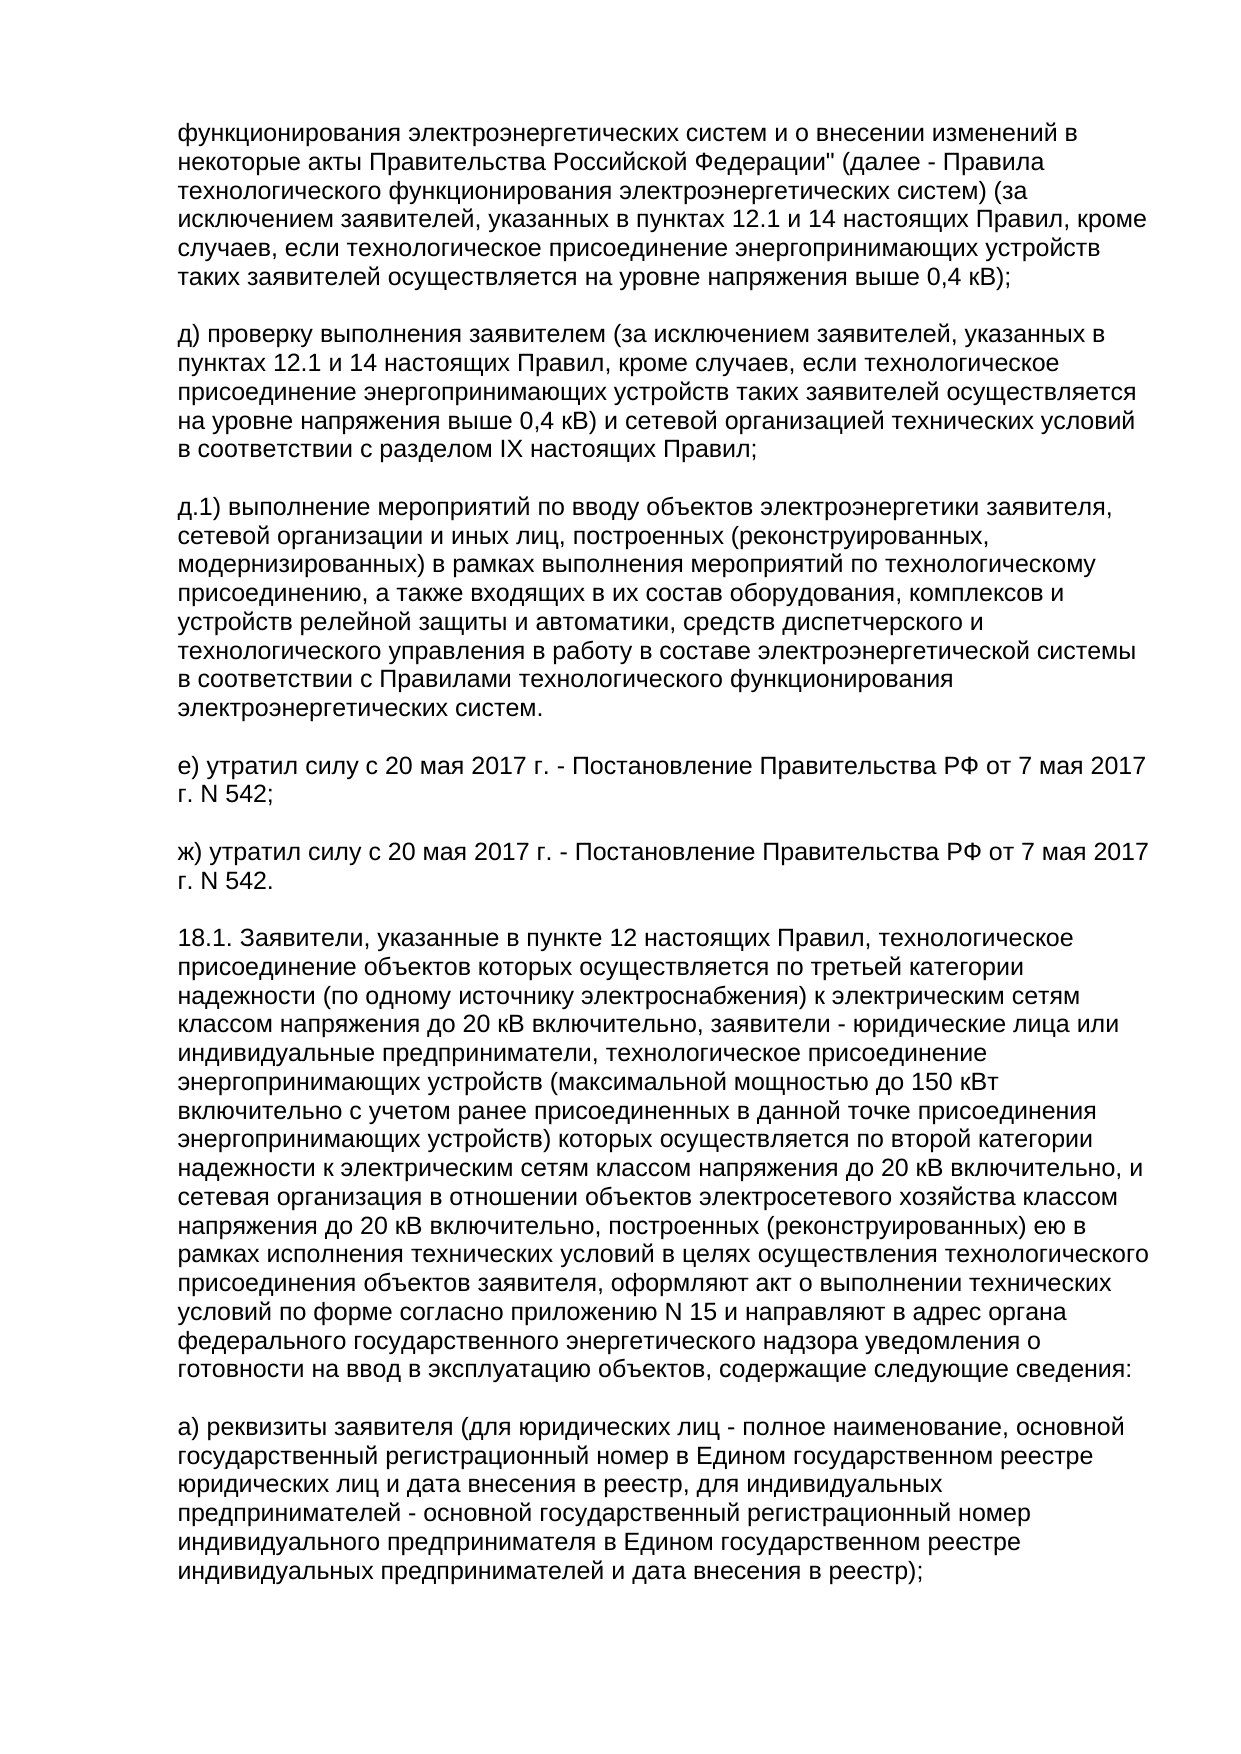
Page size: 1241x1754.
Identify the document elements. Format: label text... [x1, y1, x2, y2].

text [177, 118, 1152, 291]
text ж) утратил силу с 20 мая 2017 г. - Постановление Правительства РФ от 7 мая 2017 г. N 542. [177, 837, 1152, 894]
text е) утратил силу с 20 мая 2017 г. - Постановление Правительства РФ от 7 мая 2017 г. N 542; [177, 751, 1152, 808]
text а) реквизиты заявителя (для юридических лиц - полное наименование, основной государственный регистрационный номер в Едином государственном реестре юридических лиц и дата внесения в реестр, для индивидуальных предпринимателей - основной государственный регистрационный номер индивидуального предпринимателя в Едином государственном реестре индивидуальных предпринимателей и дата внесения в реестр); [177, 1412, 1152, 1584]
text 18.1. Заявители, указанные в пункте 12 настоящих Правил, технологическое присоединение объектов которых осуществляется по третьей категории надежности (по одному источнику электроснабжения) к электрическим сетям классом напряжения до 20 кВ включительно, заявители - юридические лица или индивидуальные предприниматели, технологическое присоединение энергопринимающих устройств (максимальной мощностью до 150 кВт включительно с учетом ранее присоединенных в данной точке присоединения энергопринимающих устройств) которых осуществляется по второй категории надежности к электрическим сетям классом напряжения до 20 кВ включительно, и сетевая организация в отношении объектов электросетевого хозяйства классом напряжения до 20 кВ включительно, построенных (реконструированных) ею в рамках исполнения технических условий в целях осуществления технологического присоединения объектов заявителя, оформляют акт о выполнении технических условий по форме согласно приложению N 15 и направляют в адрес органа федерального государственного энергетического надзора уведомления о готовности на ввод в эксплуатацию объектов, содержащие следующие сведения: [177, 923, 1152, 1383]
text д.1) выполнение мероприятий по вводу объектов электроэнергетики заявителя, сетевой организации и иных лиц, построенных (реконструированных, модернизированных) в рамках выполнения мероприятий по технологическому присоединению, а также входящих в их состав оборудования, комплексов и устройств релейной защиты и автоматики, средств диспетчерского и технологического управления в работу в составе электроэнергетической системы в соответствии с Правилами технологического функционирования электроэнергетических систем. [177, 492, 1152, 722]
text д) проверку выполнения заявителем (за исключением заявителей, указанных в пунктах 12.1 и 14 настоящих Правил, кроме случаев, если технологическое присоединение энергопринимающих устройств таких заявителей осуществляется на уровне напряжения выше 0,4 кВ) и сетевой организацией технических условий в соответствии с разделом IX настоящих Правил; [177, 319, 1152, 463]
